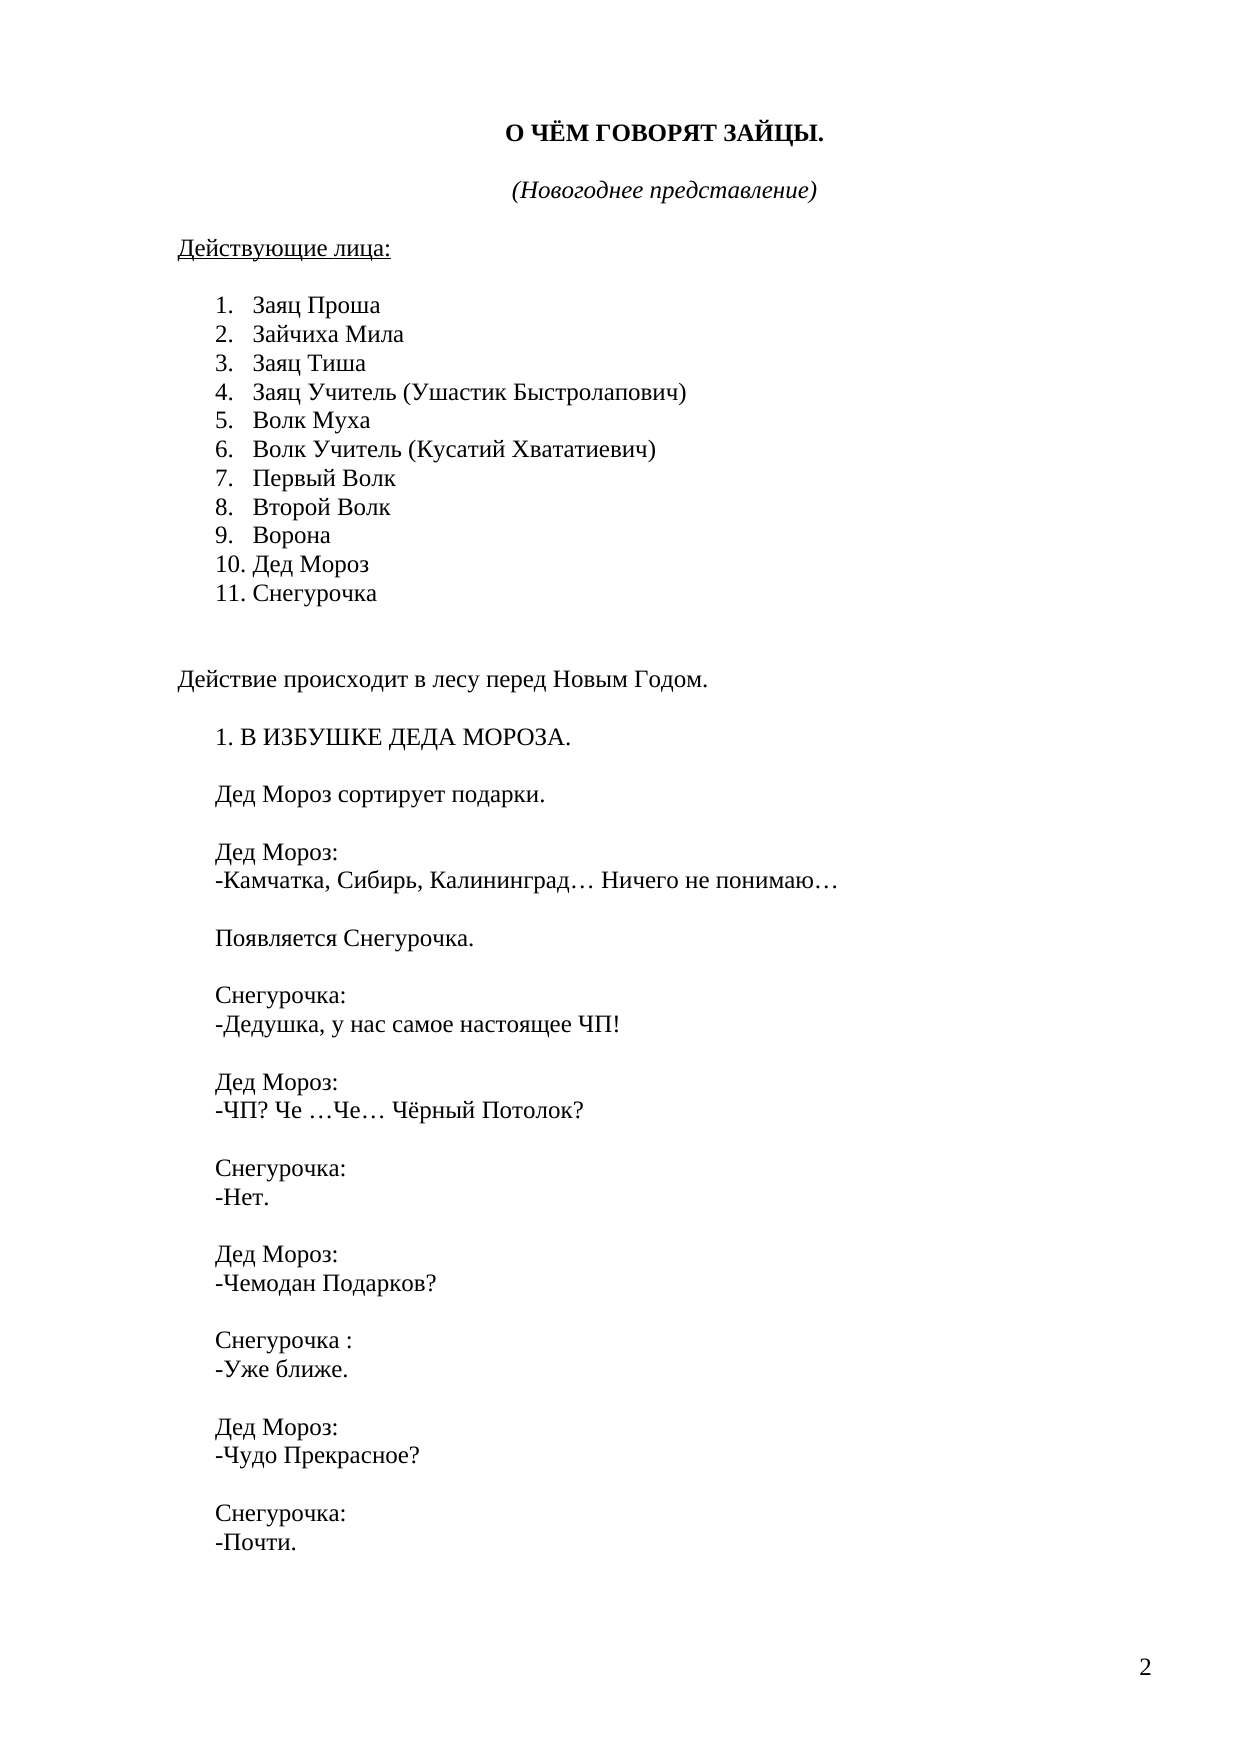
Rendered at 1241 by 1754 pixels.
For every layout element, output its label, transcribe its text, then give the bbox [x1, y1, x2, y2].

text Дед Мороз сортирует подарки. [215, 779, 1152, 808]
text -Чудо Прекрасное? [215, 1441, 1152, 1469]
list Заяц Проша [215, 291, 1152, 319]
text Появляется Снегурочка. [215, 923, 1152, 952]
text Снегурочка: -Почти. [215, 1498, 1152, 1556]
list Второй Волк [215, 492, 1152, 521]
text Дед Мороз: [215, 1239, 1152, 1268]
text Дед Мороз: [215, 837, 1152, 866]
text -Дедушка, у нас самое настоящее ЧП! [215, 1009, 1152, 1038]
list Первый Волк [215, 463, 1152, 492]
list Ворона [215, 521, 1152, 549]
text Дед Мороз: [215, 1067, 1152, 1096]
list Волк Учитель (Кусатий Хвататиевич) [215, 434, 1152, 463]
list Снегурочка [215, 578, 1152, 607]
list Заяц Учитель (Ушастик Быстролапович) [215, 377, 1152, 406]
text Снегурочка : [215, 1326, 1152, 1354]
text -ЧП? Че …Че… Чёрный Потолок? [215, 1096, 1152, 1124]
list Заяц Тиша [215, 348, 1152, 377]
text Снегурочка: [215, 981, 1152, 1009]
text О ЧЁМ ГОВОРЯТ ЗАЙЦЫ. [177, 118, 1152, 147]
text Снегурочка: [215, 1153, 1152, 1182]
text Дед Мороз: [215, 1412, 1152, 1441]
text (Новогоднее представление) [177, 176, 1152, 204]
list Зайчиха Мила [215, 319, 1152, 348]
text -Чемодан Подарков? [215, 1268, 1152, 1297]
text -Нет. [215, 1182, 1152, 1211]
text 1. В ИЗБУШКЕ ДЕДА МОРОЗА. [177, 722, 1152, 751]
text Действующие лица: [177, 233, 1152, 262]
list Дед Мороз [215, 549, 1152, 578]
text -Камчатка, Сибирь, Калининград… Ничего не понимаю… [215, 866, 1152, 894]
list Волк Муха [215, 406, 1152, 434]
text -Уже ближе. [215, 1354, 1152, 1383]
text Действие происходит в лесу перед Новым Годом. [177, 664, 1152, 693]
